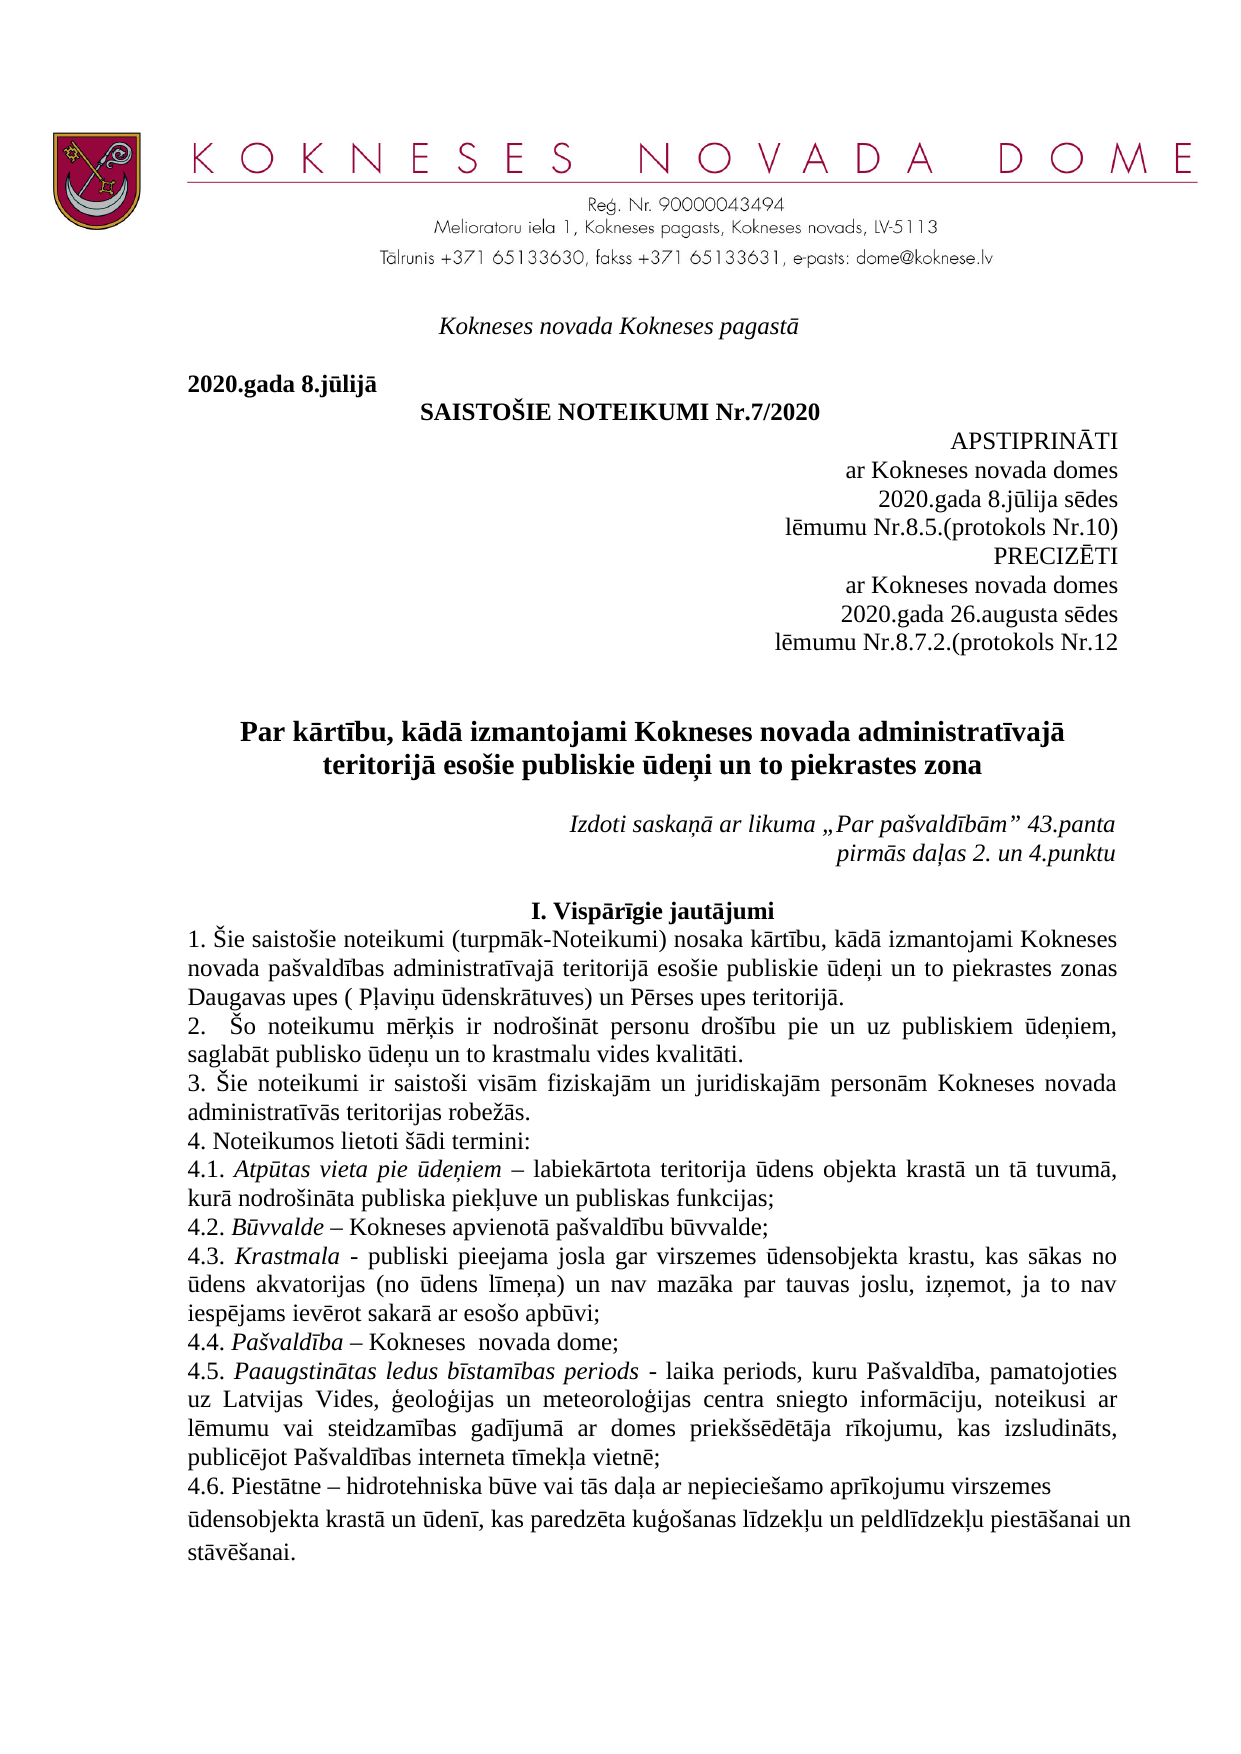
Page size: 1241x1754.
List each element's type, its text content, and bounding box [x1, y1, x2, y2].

text 4.3. Krastmala - publiski pieejama josla gar virszemes ūdensobjekta krastu, kas sākas no ūdens akvatorijas (no ūdens līmeņa) un nav mazāka par tauvas joslu, izņemot, ja to nav iespējams ievērot sakarā ar esošo apbūvi; [187, 1241, 1118, 1327]
text 4. Noteikumos lietoti šādi termini: [187, 1126, 1118, 1154]
text lēmumu Nr.8.5.(protokols Nr.10) [187, 512, 1118, 541]
text 3. Šie noteikumi ir saistoši visām fiziskajām un juridiskajām personām Kokneses novada administratīvās teritorijas robežās. [187, 1068, 1118, 1126]
text 2. Šo noteikumu mērķis ir nodrošināt personu drošību pie un uz publiskiem ūdeņiem, saglabāt publisko ūdeņu un to krastmalu vides kvalitāti. [187, 1011, 1118, 1068]
text pirmās daļas 2. un 4.punktu [187, 838, 1118, 867]
picture [0, 0, 1241, 268]
text 4.5. Paaugstinātas ledus bīstamības periods - laika periods, kuru Pašvaldība, pamatojoties uz Latvijas Vides, ģeoloģijas un meteoroloģijas centra sniegto informāciju, noteikusi ar lēmumu vai steidzamības gadījumā ar domes priekšsēdētāja rīkojumu, kas izsludināts, publicējot Pašvaldības interneta tīmekļa vietnē; [187, 1356, 1118, 1471]
text lēmumu Nr.8.7.2.(protokols Nr.12 [187, 627, 1118, 656]
text Izdoti saskaņā ar likuma „Par pašvaldībām” 43.panta [187, 809, 1118, 838]
text Kokneses novada Kokneses pagastā [187, 311, 1053, 340]
text I. Vispārīgie jautājumi [187, 896, 1118, 924]
text 4.4. Pašvaldība – Kokneses novada dome; [187, 1327, 1118, 1356]
text 2020.gada 26.augusta sēdes [187, 599, 1118, 627]
text 4.1. Atpūtas vieta pie ūdeņiem – labiekārtota teritorija ūdens objekta krastā un tā tuvumā, kurā nodrošināta publiska piekļuve un publiskas funkcijas; [187, 1154, 1118, 1212]
text PRECIZĒTI [187, 541, 1118, 570]
text 4.6. Piestātne – hidrotehniska būve vai tās daļa ar nepieciešamo aprīkojumu virszemes ūdensobjekta krastā un ūdenī, kas paredzēta kuģošanas līdzekļu un peldlīdzekļu piestāšanai un stāvēšanai. [187, 1471, 1133, 1566]
text Par kārtību, kādā izmantojami Kokneses novada administratīvajā teritorijā esošie publiskie ūdeņi un to piekrastes zona [187, 714, 1118, 781]
text 4.2. Būvvalde – Kokneses apvienotā pašvaldību būvvalde; [187, 1212, 1118, 1241]
text ar Kokneses novada domes [187, 570, 1118, 599]
text SAISTOŠIE NOTEIKUMI Nr.7/2020 [187, 397, 1053, 426]
text ar Kokneses novada domes [187, 455, 1118, 484]
text 1. Šie saistošie noteikumi (turpmāk-Noteikumi) nosaka kārtību, kādā izmantojami Kokneses novada pašvaldības administratīvajā teritorijā esošie publiskie ūdeņi un to piekrastes zonas Daugavas upes ( Pļaviņu ūdenskrātuves) un Pērses upes teritorijā. [187, 924, 1118, 1011]
text 2020.gada 8.jūlija sēdes [187, 484, 1118, 512]
text APSTIPRINĀTI [187, 426, 1118, 455]
text 2020.gada 8.jūlijā [187, 369, 1053, 397]
